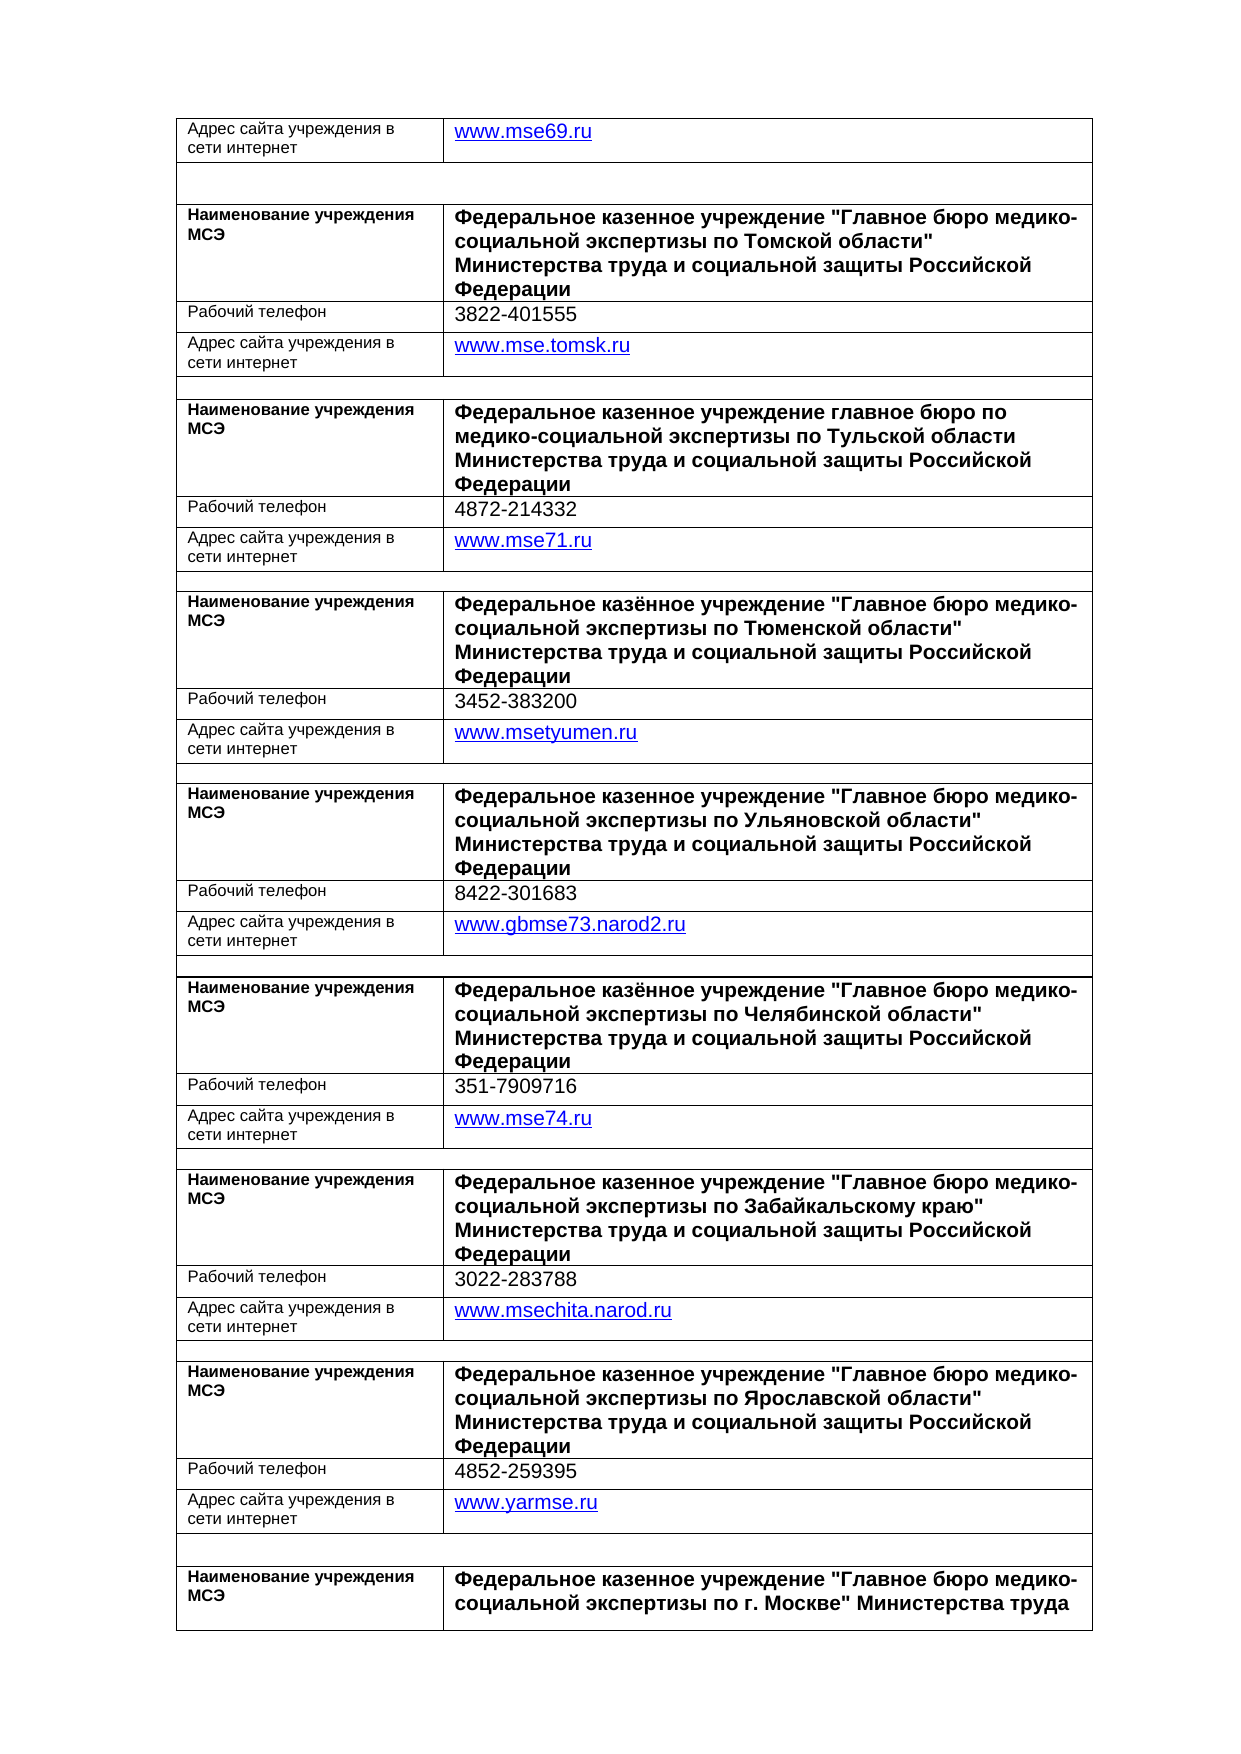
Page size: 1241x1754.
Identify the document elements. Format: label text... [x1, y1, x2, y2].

table_cell Наименование учреждения МСЭ [177, 592, 443, 688]
table_cell Федеральное казенное учреждение "Главное бюро медико-социальной экспертизы по Ульяновской области" Министерства труда и социальной защиты Российской Федерации [444, 784, 1092, 880]
table_cell Федеральное казенное учреждение "Главное бюро медико-социальной экспертизы по Томской области" Министерства труда и социальной защиты Российской Федерации [444, 205, 1092, 301]
table_cell Адрес сайта учреждения в сети интернет [177, 912, 443, 955]
table_cell Рабочий телефон [177, 689, 443, 719]
table_cell [177, 764, 1092, 783]
table_cell Адрес сайта учреждения в сети интернет [177, 720, 443, 763]
table_cell Федеральное казённое учреждение "Главное бюро медико-социальной экспертизы по Челябинской области" Министерства труда и социальной защиты Российской Федерации [444, 978, 1092, 1073]
table_cell [177, 1341, 1092, 1361]
table_cell Адрес сайта учреждения в сети интернет [177, 1490, 443, 1532]
table_cell Наименование учреждения МСЭ [177, 784, 443, 880]
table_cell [177, 1567, 443, 1629]
table_cell Федеральное казённое учреждение "Главное бюро медико-социальной экспертизы по Тюменской области" Министерства труда и социальной защиты Российской Федерации [444, 592, 1092, 688]
table_cell 351-7909716 [444, 1074, 1092, 1104]
table_cell Адрес сайта учреждения в сети интернет [177, 528, 443, 571]
table_cell Наименование учреждения МСЭ [177, 205, 443, 301]
table_cell www.mse74.ru [444, 1106, 1092, 1148]
table_cell Адрес сайта учреждения в сети интернет [177, 1298, 443, 1340]
table_cell www.mse.tomsk.ru [444, 333, 1092, 376]
table_cell 8422-301683 [444, 881, 1092, 911]
table_cell Адрес сайта учреждения в сети интернет [177, 119, 443, 162]
table_cell Рабочий телефон [177, 1074, 443, 1104]
table_cell 3022-283788 [444, 1266, 1092, 1297]
table_cell Наименование учреждения МСЭ [177, 1170, 443, 1265]
table_cell Рабочий телефон [177, 881, 443, 911]
table_cell Рабочий телефон [177, 497, 443, 527]
table_cell 4852-259395 [444, 1459, 1092, 1489]
table_cell Адрес сайта учреждения в сети интернет [177, 333, 443, 376]
table_cell [177, 1149, 1092, 1168]
table_cell www.msechita.narod.ru [444, 1298, 1092, 1340]
table_cell www.msetyumen.ru [444, 720, 1092, 763]
table_cell [177, 377, 1092, 399]
table_cell Рабочий телефон [177, 1266, 443, 1297]
table_cell 3452-383200 [444, 689, 1092, 719]
table_cell www.yarmse.ru [444, 1490, 1092, 1532]
table_cell Федеральное казенное учреждение главное бюро по медико-социальной экспертизы по Тульской области Министерства труда и социальной защиты Российской Федерации [444, 400, 1092, 496]
table_cell Рабочий телефон [177, 302, 443, 332]
table_cell 4872-214332 [444, 497, 1092, 527]
table_cell [177, 572, 1092, 591]
table_cell Рабочий телефон [177, 1459, 443, 1489]
table_cell 3822-401555 [444, 302, 1092, 332]
table_cell www.gbmse73.narod2.ru [444, 912, 1092, 955]
table_cell Федеральное казенное учреждение "Главное бюро медико-социальной экспертизы по Ярославской области" Министерства труда и социальной защиты Российской Федерации [444, 1362, 1092, 1457]
table_cell Наименование учреждения МСЭ [177, 1362, 443, 1457]
table_cell www.mse71.ru [444, 528, 1092, 571]
table_cell [177, 956, 1092, 976]
table_cell Наименование учреждения МСЭ [177, 978, 443, 1073]
table_cell Адрес сайта учреждения в сети интернет [177, 1106, 443, 1148]
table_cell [444, 1567, 1092, 1629]
table_cell www.mse69.ru [444, 119, 1092, 162]
table_cell Федеральное казенное учреждение "Главное бюро медико-социальной экспертизы по Забайкальскому краю" Министерства труда и социальной защиты Российской Федерации [444, 1170, 1092, 1265]
table_cell Наименование учреждения МСЭ [177, 400, 443, 496]
table_cell [177, 1534, 1092, 1566]
table_cell [177, 163, 1092, 204]
